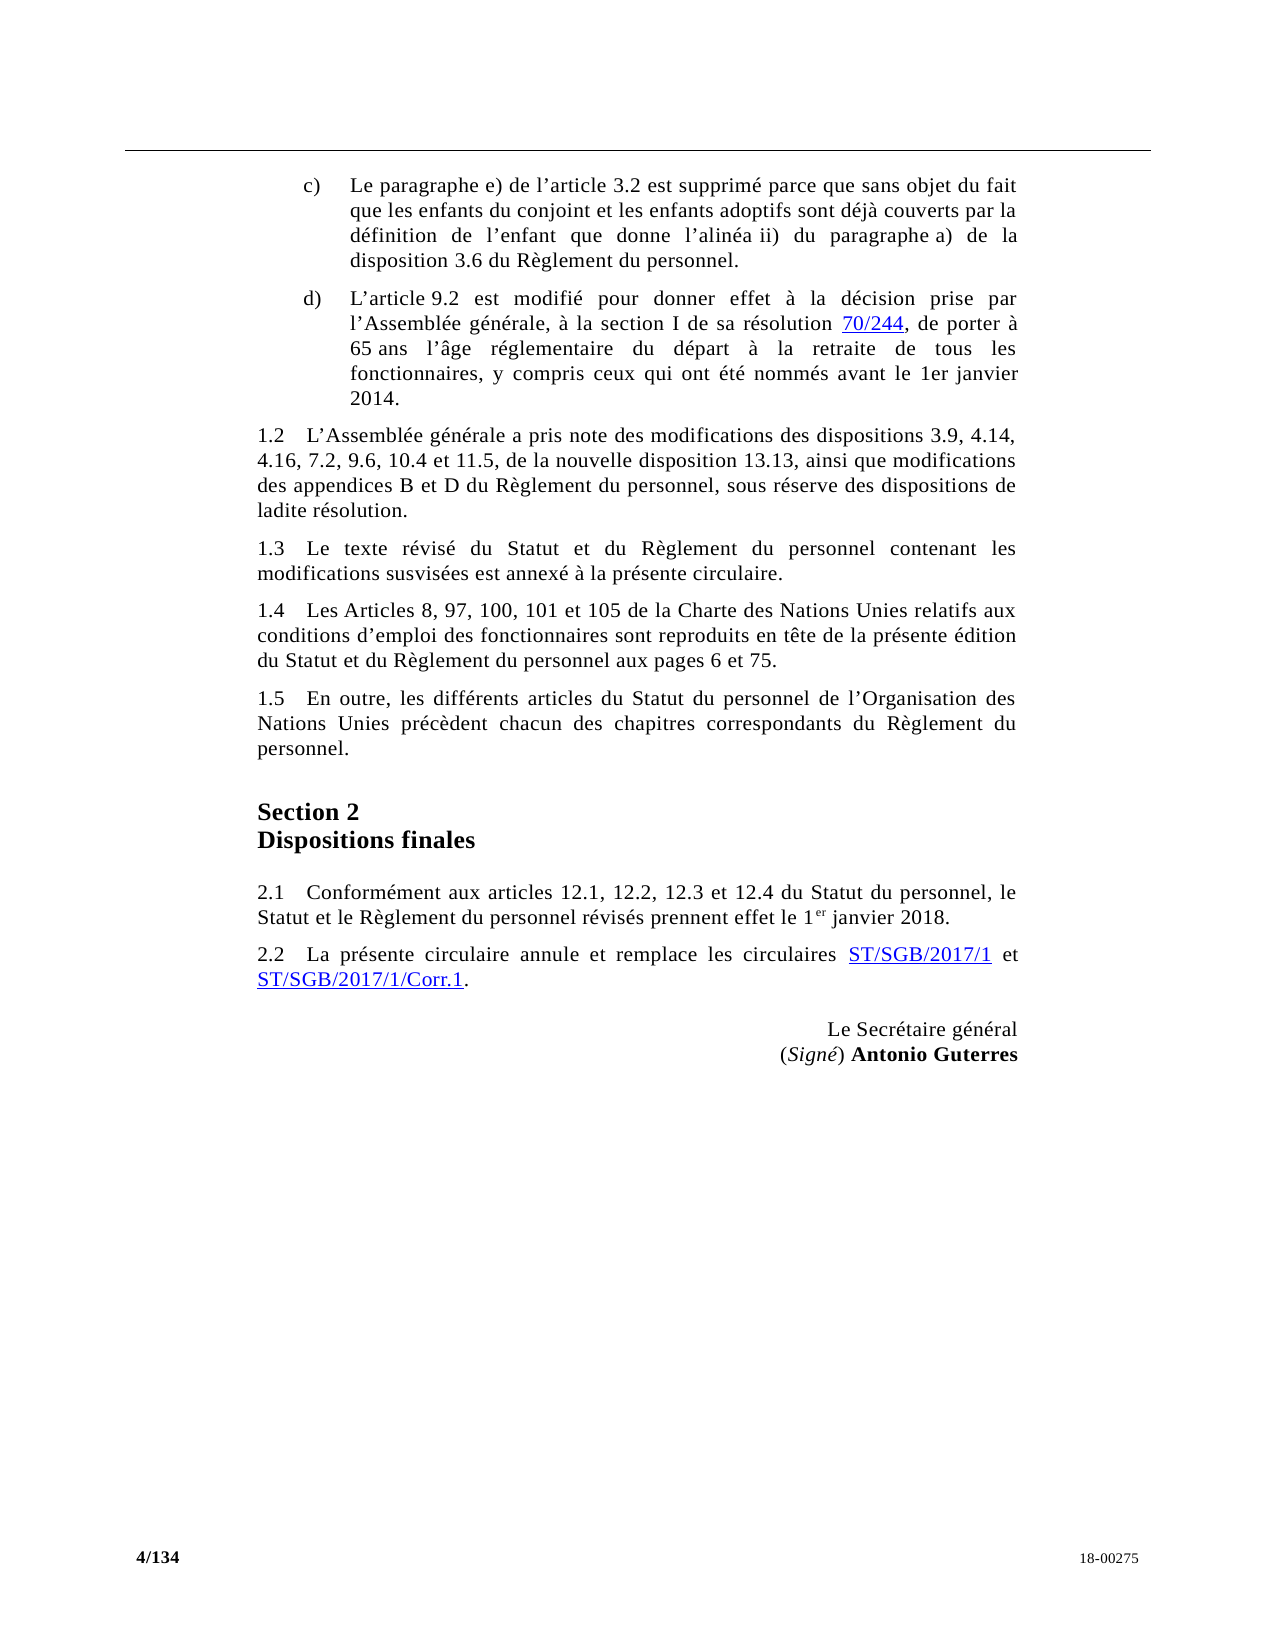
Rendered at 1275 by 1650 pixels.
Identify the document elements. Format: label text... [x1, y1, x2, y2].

text c) Le paragraphe e) de l’article 3.2 est supprimé parce que sans objet du fait que les enfants du conjoint et les enfants adoptifs sont déjà couverts par la définition de l’enfant que donne l’alinéa ii) du paragraphe a) de la disposition 3.6 du Règlement du personnel. [303, 172, 1018, 272]
text Le Secrétaire général (Signé) Antonio Guterres [257, 1016, 1018, 1066]
text 1.4 Les Articles 8, 97, 100, 101 et 105 de la Charte des Nations Unies relatifs aux conditions d’emploi des fonctionnaires sont reproduits en tête de la présente édition du Statut et du Règlement du personnel aux pages 6 et 75. [257, 597, 1018, 672]
text 1.2 L’Assemblée générale a pris note des modifications des dispositions 3.9, 4.14, 4.16, 7.2, 9.6, 10.4 et 11.5, de la nouvelle disposition 13.13, ainsi que modifications des appendices B et D du Règlement du personnel, sous réserve des dispositions de ladite résolution. [257, 422, 1018, 522]
text 2.1 Conformément aux articles 12.1, 12.2, 12.3 et 12.4 du Statut du personnel, le Statut et le Règlement du personnel révisés prennent effet le 1er janvier 2018. [257, 879, 1018, 929]
text 1.3 Le texte révisé du Statut et du Règlement du personnel contenant les modifications susvisées est annexé à la présente circulaire. [257, 535, 1018, 585]
text 1.5 En outre, les différents articles du Statut du personnel de l’Organisation des Nations Unies précèdent chacun des chapitres correspondants du Règlement du personnel. [257, 685, 1018, 760]
text Section 2 Dispositions finales [125, 797, 1019, 854]
text 2.2 La présente circulaire annule et remplace les circulaires ST/SGB/2017/1 et ST/SGB/2017/1/Corr.1. [257, 941, 1018, 991]
text d) L’article 9.2 est modifié pour donner effet à la décision prise par l’Assemblée générale, à la section I de sa résolution 70/244, de porter à 65 ans l’âge réglementaire du départ à la retraite de tous les fonctionnaires, y compris ceux qui ont été nommés avant le 1er janvier 2014. [303, 285, 1018, 410]
